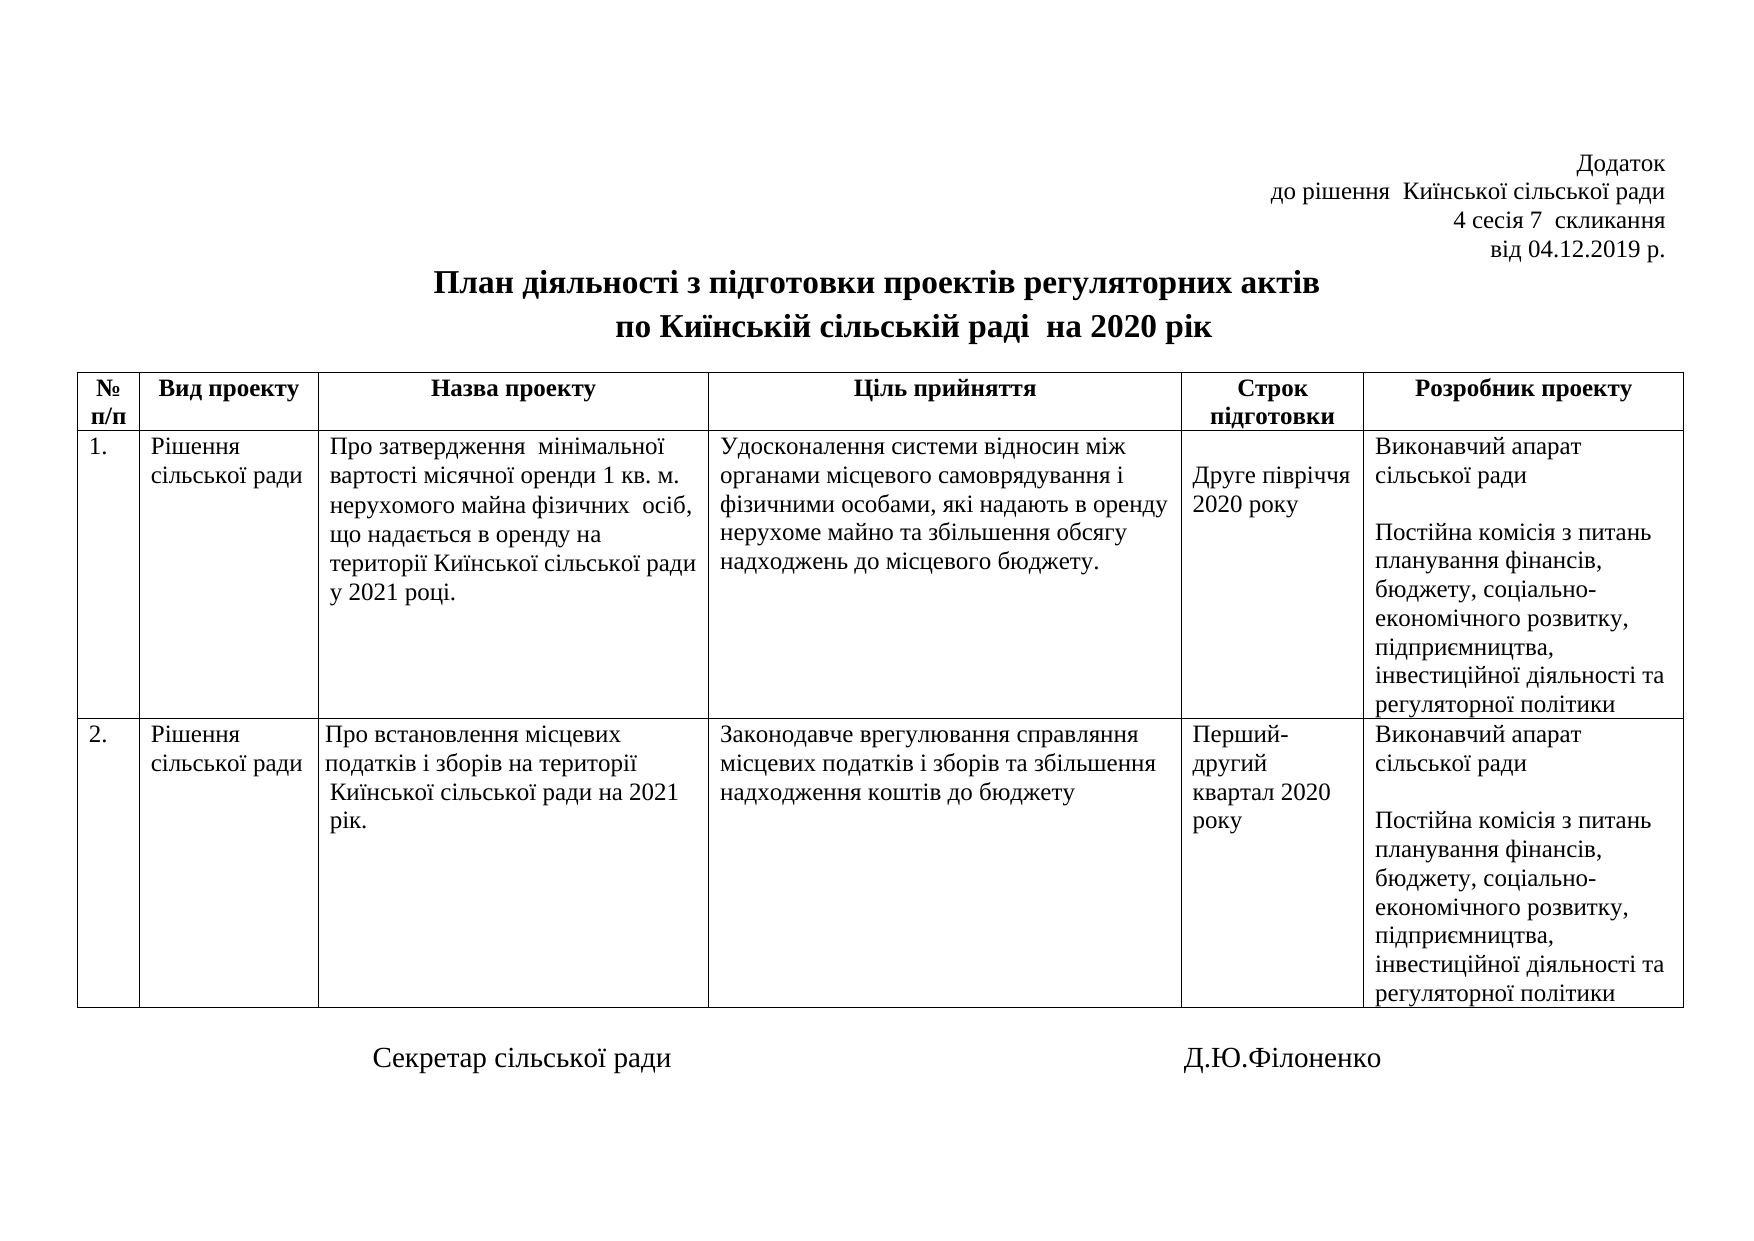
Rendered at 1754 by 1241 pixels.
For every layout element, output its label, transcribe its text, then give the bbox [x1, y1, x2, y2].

text по Киїнській сільській раді на 2020 рік [89, 307, 1665, 345]
table_header № п/п [78, 373, 139, 430]
table_header Розробник проекту [1364, 373, 1683, 430]
table_header Вид проекту [140, 373, 318, 430]
table_cell Про затвердження мінімальної вартості місячної оренди . нерухомого майна фізичних осіб, що надається в оренду на території Киїнської сільської ради у 2021 році. [319, 431, 708, 718]
table_cell Удосконалення системи відносин між органами місцевого самоврядування і фізичними особами, які надають в оренду нерухоме майно та збільшення обсягу надходжень до місцевого бюджету. [709, 431, 1181, 718]
table_cell Виконавчий апарат сільської ради Постійна комісія з питань планування фінансів, бюджету, соціально-економічного розвитку, підприємництва, інвестиційної діяльності та регуляторної політики [1364, 431, 1683, 718]
table_cell Перший-другий квартал 2020 року [1182, 719, 1363, 1007]
text План діяльності з підготовки проектів регуляторних актів [89, 263, 1665, 301]
table_cell 1. [78, 431, 139, 718]
text 4 сесія 7 скликання [605, 205, 1665, 234]
table_cell 2. [78, 719, 139, 1007]
table_header Строк підготовки [1182, 373, 1363, 430]
table_cell Законодавче врегулювання справляння місцевих податків і зборів та збільшення надходження коштів до бюджету [709, 719, 1181, 1007]
table_header Ціль прийняття [709, 373, 1181, 430]
text Додаток [89, 148, 1665, 176]
table_cell Друге півріччя 2020 року [1182, 431, 1363, 718]
table_cell Рішення сільської ради [140, 431, 318, 718]
text від 04.12.2019 р. [605, 234, 1665, 263]
table_cell Рішення сільської ради [140, 719, 318, 1007]
text до рішення Киїнської сільської ради [605, 176, 1665, 205]
table_header Назва проекту [319, 373, 708, 430]
table_cell Виконавчий апарат сільської ради Постійна комісія з питань планування фінансів, бюджету, соціально-економічного розвитку, підприємництва, інвестиційної діяльності та регуляторної політики [1364, 719, 1683, 1007]
text Секретар сільської ради Д.Ю.Філоненко [89, 1041, 1665, 1074]
table_cell Про встановлення місцевих податків і зборів на території Киїнської сільської ради на 2021 рік. [319, 719, 708, 1007]
